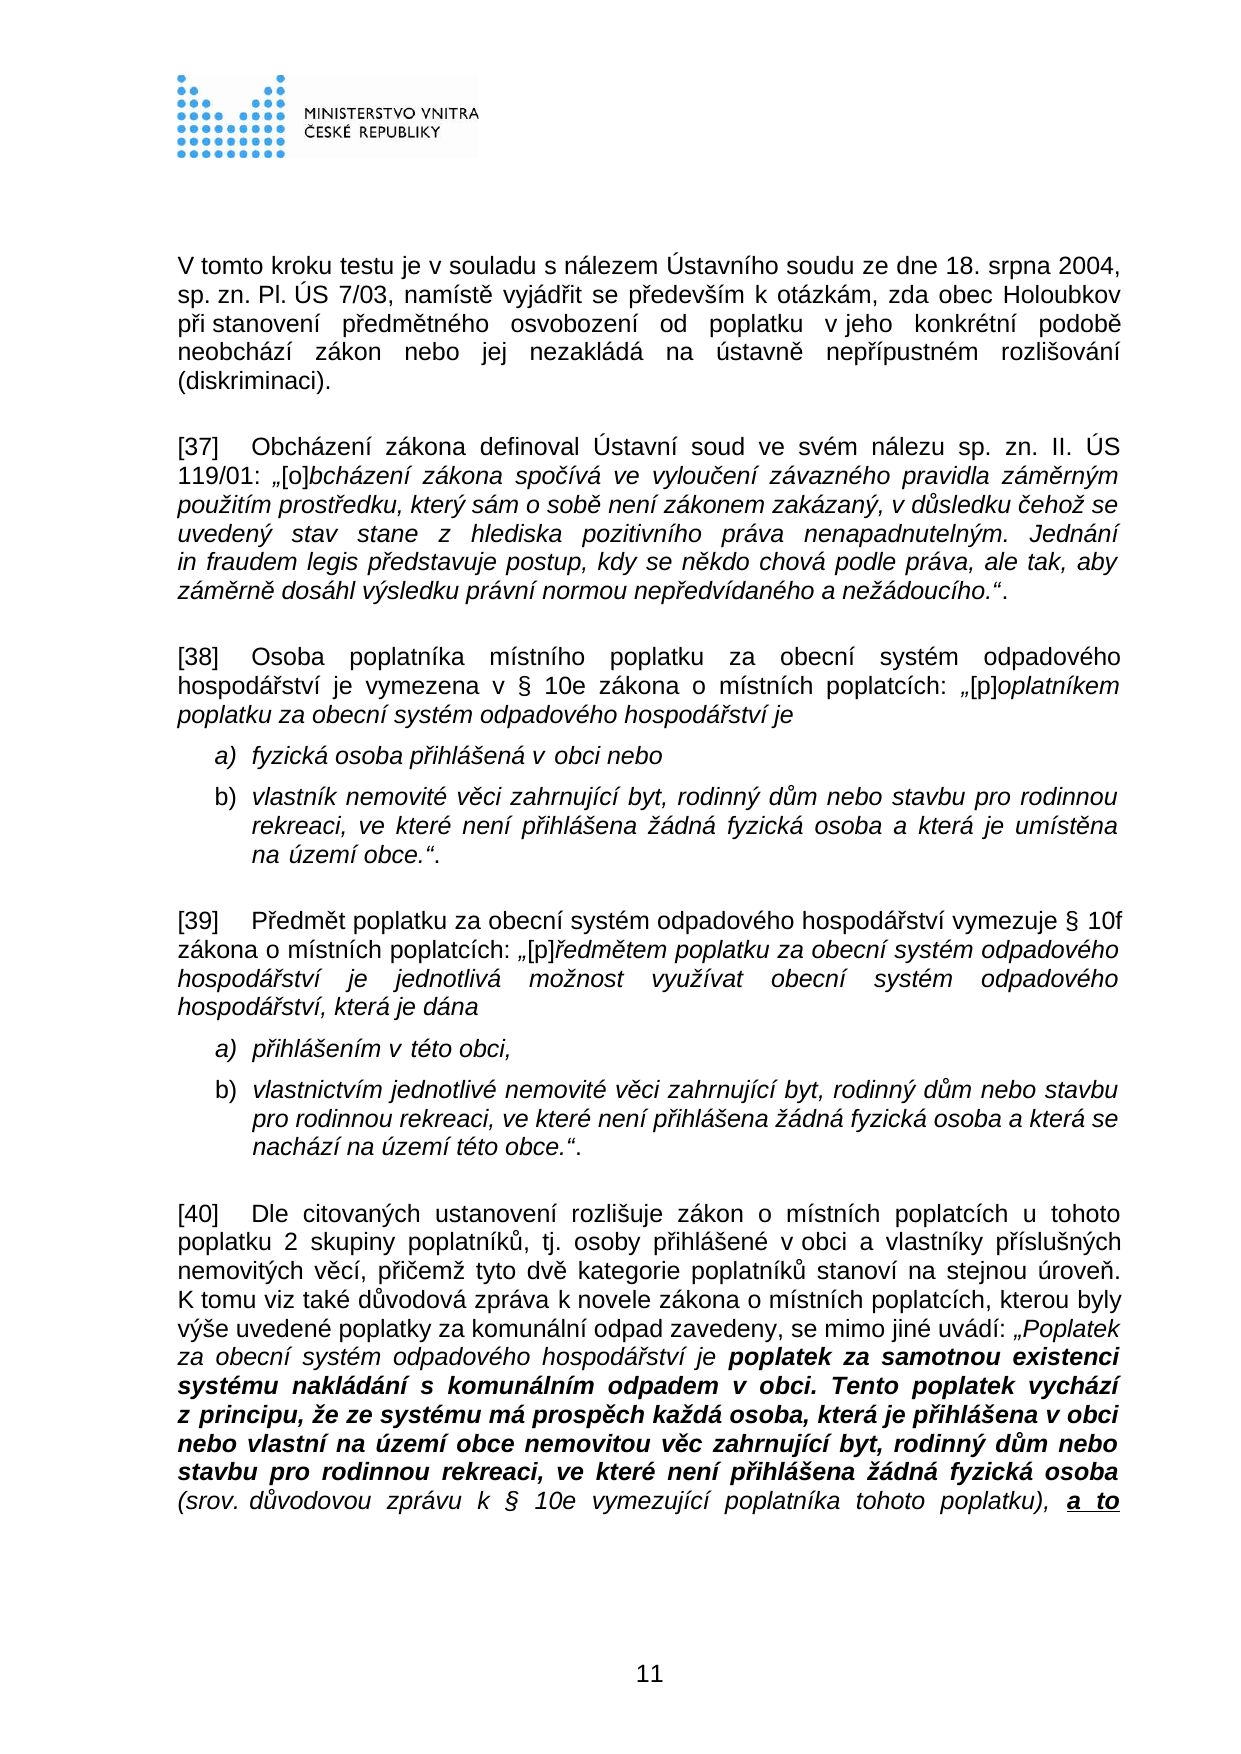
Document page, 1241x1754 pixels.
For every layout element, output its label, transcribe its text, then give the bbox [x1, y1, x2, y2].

list Obcházení zákona definoval Ústavní soud ve svém nálezu sp. zn. II. ÚS 119/01: „[o]bcházení zákona spočívá ve vyloučení závazného pravidla záměrným použitím prostředku, který sám o sobě není zákonem zakázaný, v důsledku čehož se uvedený stav stane z hlediska pozitivního práva nenapadnutelným. Jednání in fraudem legis představuje postup, kdy se někdo chová podle práva, ale tak, aby záměrně dosáhl výsledku právní normou nepředvídaného a nežádoucího.“. [177, 432, 1122, 605]
list přihlášením v této obci, [215, 1033, 1122, 1062]
list V třetím kroku testu čtyř kroků je zkoumáno, zda obec při vydávání obecně závazné vyhlášky nezneužila zákonem ji svěřenou působnost. Zneužití této působnosti dle Ústavního soudu (nález ze dne 22. března 2005, sp. zn. Pl. ÚS 63/04) představuje výkon moci v zákonem svěřené oblasti 1. cestou sledování účelu, který není zákonem aprobován, 2. cestou opomíjení relevantních úvah při přijímání rozhodnutí nebo naopak 3. přihlížení k nerelevantním úvahám. V tomto kroku testu je v souladu s nálezem Ústavního soudu ze dne 18. srpna 2004, sp. zn. Pl. ÚS 7/03, namístě vyjádřit se především k otázkám, zda obec Holoubkov při stanovení předmětného osvobození od poplatku v jeho konkrétní podobě neobchází zákon nebo jej nezakládá na ústavně nepřípustném rozlišování (diskriminaci). [177, 251, 1122, 395]
list Předmět poplatku za obecní systém odpadového hospodářství vymezuje § 10f zákona o místních poplatcích: „[p]ředmětem poplatku za obecní systém odpadového hospodářství je jednotlivá možnost využívat obecní systém odpadového hospodářství, která je dána [177, 906, 1122, 1021]
list Osoba poplatníka místního poplatku za obecní systém odpadového hospodářství je vymezena v § 10e zákona o místních poplatcích: „[p]oplatníkem poplatku za obecní systém odpadového hospodářství je [177, 642, 1122, 728]
picture [177, 75, 479, 158]
list fyzická osoba přihlášená v obci nebo [214, 741, 1122, 770]
list vlastnictvím jednotlivé nemovité věci zahrnující byt, rodinný dům nebo stavbu pro rodinnou rekreaci, ve které není přihlášena žádná fyzická osoba a která se nachází na území této obce.“. [215, 1075, 1122, 1161]
list vlastník nemovité věci zahrnující byt, rodinný dům nebo stavbu pro rodinnou rekreaci, ve které není přihlášena žádná fyzická osoba a která je umístěna na území obce.“. [214, 782, 1122, 868]
